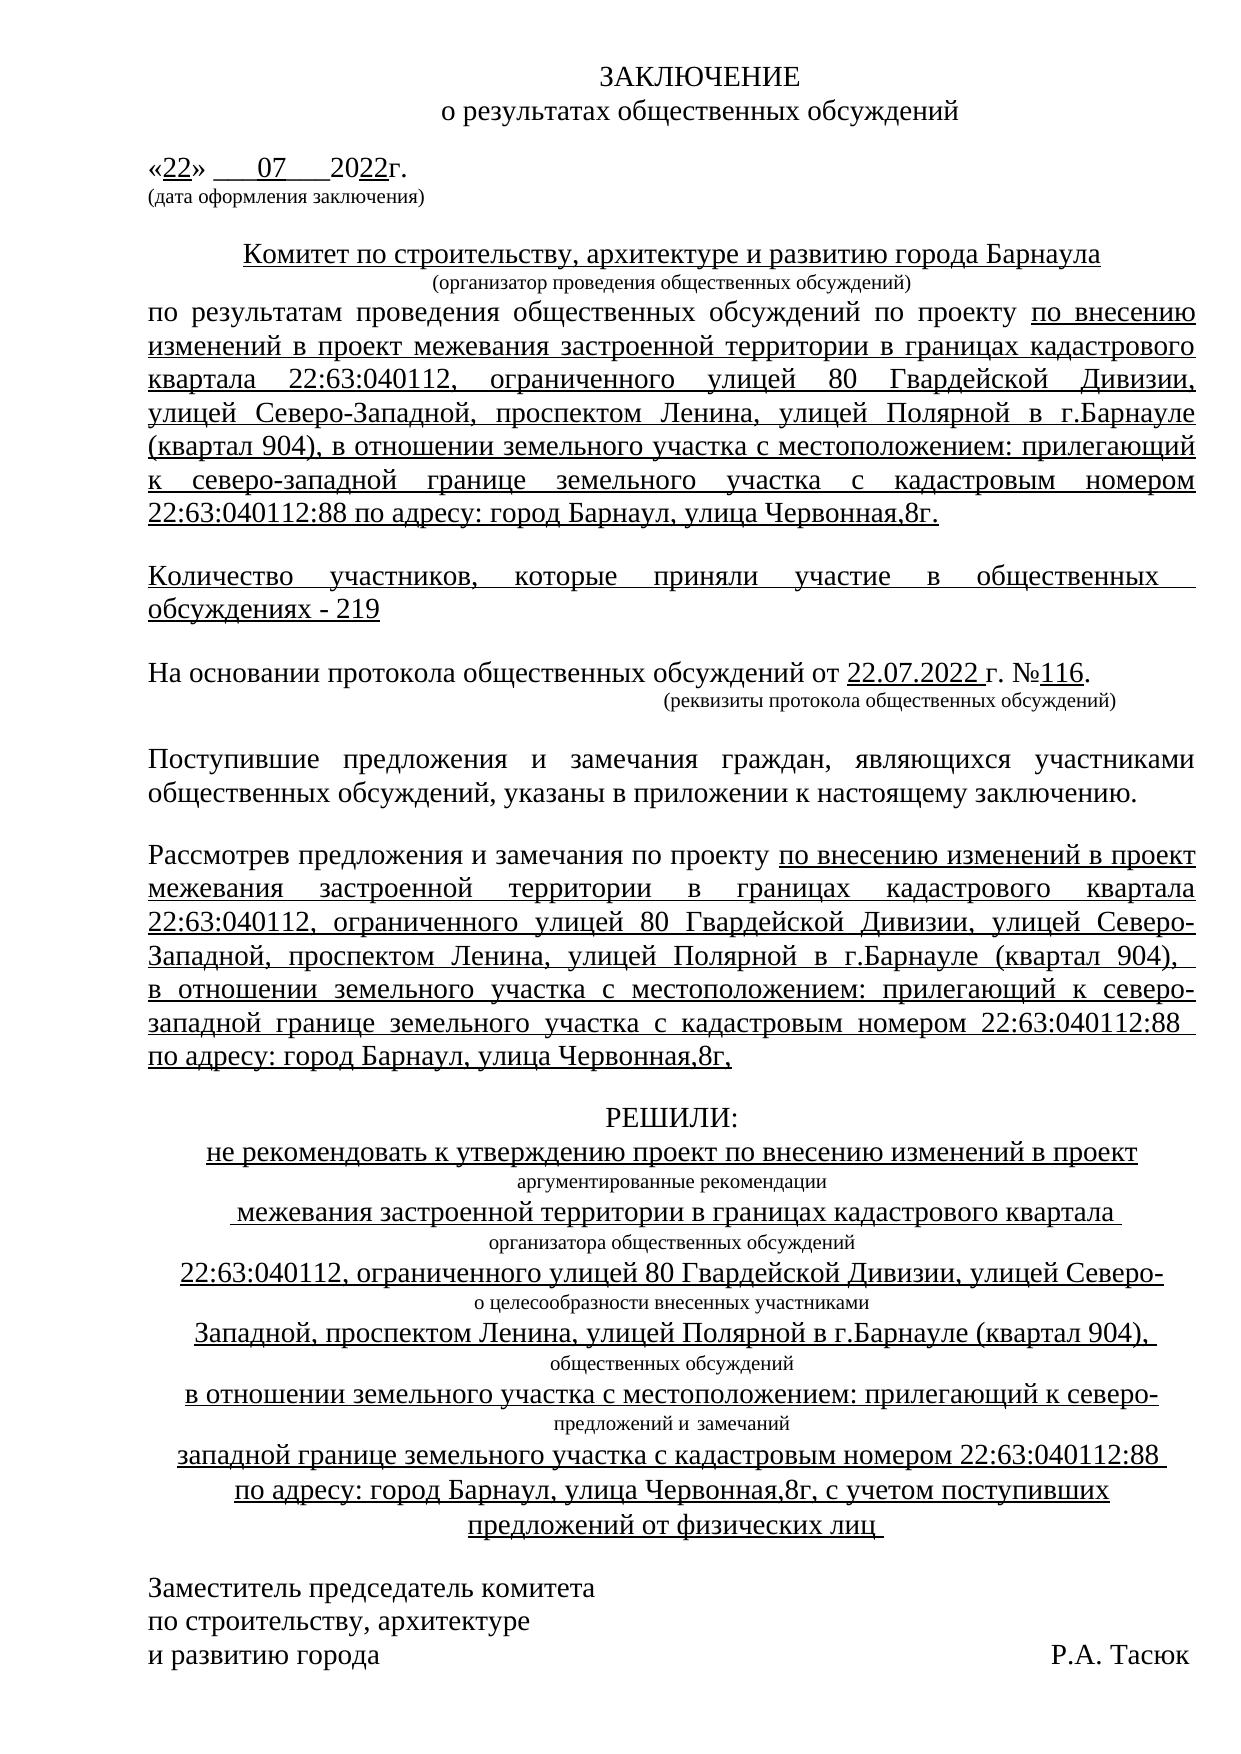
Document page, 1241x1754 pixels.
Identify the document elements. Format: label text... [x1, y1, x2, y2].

text «22» ___07___2022г. [148, 150, 1196, 184]
text по результатам проведения общественных обсуждений по проекту по внесению изменений в проект межевания застроенной территории в границах кадастрового квартала 22:63:040112, ограниченного улицей 80 Гвардейской Дивизии, улицей Северо-Западной, проспектом Ленина, улицей Полярной в г.Барнауле (квартал 904), в отношении земельного участка с местоположением: прилегающий к северо-западной границе земельного участка с кадастровым номером 22:63:040112:88 по адресу: город Барнаул, улица Червонная,8г. [148, 358, 1196, 390]
text Рассмотрев предложения и замечания по проекту по внесению изменений в проект межевания застроенной территории в границах кадастрового квартала 22:63:040112, ограниченного улицей 80 Гвардейской Дивизии, улицей Северо-Западной, проспектом Ленина, улицей Полярной в г.Барнауле (квартал 904), в отношении земельного участка с местоположением: прилегающий к северо-западной границе земельного участка с кадастровым номером 22:63:040112:88 по адресу: город Барнаул, улица Червонная,8г, [148, 935, 1196, 967]
text о целесообразности внесенных участниками [148, 1290, 1196, 1314]
text Рассмотрев предложения и замечания по проекту по внесению изменений в проект межевания застроенной территории в границах кадастрового квартала 22:63:040112, ограниченного улицей 80 Гвардейской Дивизии, улицей Северо-Западной, проспектом Ленина, улицей Полярной в г.Барнауле (квартал 904), в отношении земельного участка с местоположением: прилегающий к северо-западной границе земельного участка с кадастровым номером 22:63:040112:88 по адресу: город Барнаул, улица Червонная,8г, [148, 1002, 1196, 1034]
text предложений и замечаний [148, 1411, 1196, 1435]
text ЗАКЛЮЧЕНИЕ [148, 59, 1196, 93]
text межевания застроенной территории в границах кадастрового квартала [148, 1194, 1196, 1228]
text Рассмотрев предложения и замечания по проекту по внесению изменений в проект межевания застроенной территории в границах кадастрового квартала 22:63:040112, ограниченного улицей 80 Гвардейской Дивизии, улицей Северо-Западной, проспектом Ленина, улицей Полярной в г.Барнауле (квартал 904), в отношении земельного участка с местоположением: прилегающий к северо-западной границе земельного участка с кадастровым номером 22:63:040112:88 по адресу: город Барнаул, улица Червонная,8г, [148, 968, 1196, 1000]
text (дата оформления заключения) [148, 184, 1196, 208]
text по результатам проведения общественных обсуждений по проекту по внесению изменений в проект межевания застроенной территории в границах кадастрового квартала 22:63:040112, ограниченного улицей 80 Гвардейской Дивизии, улицей Северо-Западной, проспектом Ленина, улицей Полярной в г.Барнауле (квартал 904), в отношении земельного участка с местоположением: прилегающий к северо-западной границе земельного участка с кадастровым номером 22:63:040112:88 по адресу: город Барнаул, улица Червонная,8г. [148, 294, 1196, 357]
text Рассмотрев предложения и замечания по проекту по внесению изменений в проект межевания застроенной территории в границах кадастрового квартала 22:63:040112, ограниченного улицей 80 Гвардейской Дивизии, улицей Северо-Западной, проспектом Ленина, улицей Полярной в г.Барнауле (квартал 904), в отношении земельного участка с местоположением: прилегающий к северо-западной границе земельного участка с кадастровым номером 22:63:040112:88 по адресу: город Барнаул, улица Червонная,8г, [148, 1035, 1196, 1072]
text Количество участников, которые приняли участие в общественных обсуждениях - 219 [148, 558, 1196, 587]
text Количество участников, которые приняли участие в общественных обсуждениях - 219 [148, 588, 1196, 625]
text На основании протокола общественных обсуждений от 22.07.2022 г. №116. [148, 655, 1196, 688]
text западной границе земельного участка с кадастровым номером 22:63:040112:88 по адресу: город Барнаул, улица Червонная,8г, с учетом поступивших предложений от физических лиц [148, 1437, 1196, 1541]
text по результатам проведения общественных обсуждений по проекту по внесению изменений в проект межевания застроенной территории в границах кадастрового квартала 22:63:040112, ограниченного улицей 80 Гвардейской Дивизии, улицей Северо-Западной, проспектом Ленина, улицей Полярной в г.Барнауле (квартал 904), в отношении земельного участка с местоположением: прилегающий к северо-западной границе земельного участка с кадастровым номером 22:63:040112:88 по адресу: город Барнаул, улица Червонная,8г. [148, 459, 1196, 491]
text Рассмотрев предложения и замечания по проекту по внесению изменений в проект межевания застроенной территории в границах кадастрового квартала 22:63:040112, ограниченного улицей 80 Гвардейской Дивизии, улицей Северо-Западной, проспектом Ленина, улицей Полярной в г.Барнауле (квартал 904), в отношении земельного участка с местоположением: прилегающий к северо-западной границе земельного участка с кадастровым номером 22:63:040112:88 по адресу: город Барнаул, улица Червонная,8г, [148, 901, 1196, 933]
text Комитет по строительству, архитектуре и развитию города Барнаула [148, 237, 1196, 270]
text по результатам проведения общественных обсуждений по проекту по внесению изменений в проект межевания застроенной территории в границах кадастрового квартала 22:63:040112, ограниченного улицей 80 Гвардейской Дивизии, улицей Северо-Западной, проспектом Ленина, улицей Полярной в г.Барнауле (квартал 904), в отношении земельного участка с местоположением: прилегающий к северо-западной границе земельного участка с кадастровым номером 22:63:040112:88 по адресу: город Барнаул, улица Червонная,8г. [148, 425, 1196, 457]
text по результатам проведения общественных обсуждений по проекту по внесению изменений в проект межевания застроенной территории в границах кадастрового квартала 22:63:040112, ограниченного улицей 80 Гвардейской Дивизии, улицей Северо-Западной, проспектом Ленина, улицей Полярной в г.Барнауле (квартал 904), в отношении земельного участка с местоположением: прилегающий к северо-западной границе земельного участка с кадастровым номером 22:63:040112:88 по адресу: город Барнаул, улица Червонная,8г. [148, 392, 1196, 424]
text и развитию города Р.А. Тасюк [148, 1637, 1196, 1671]
text (реквизиты протокола общественных обсуждений) [148, 688, 1196, 712]
text Заместитель председатель комитета [148, 1570, 1196, 1603]
text в отношении земельного участка с местоположением: прилегающий к северо- [148, 1376, 1196, 1409]
text о результатах общественных обсуждений [148, 93, 1196, 126]
text организатора общественных обсуждений [148, 1230, 1196, 1254]
text общественных обсуждений [148, 1351, 1196, 1375]
text по строительству, архитектуре [148, 1603, 1196, 1637]
text Западной, проспектом Ленина, улицей Полярной в г.Барнауле (квартал 904), [148, 1315, 1196, 1349]
text Поступившие предложения и замечания граждан, являющихся участниками общественных обсуждений, указаны в приложении к настоящему заключению. [148, 741, 1196, 808]
text аргументированные рекомендации [148, 1169, 1196, 1193]
text не рекомендовать к утверждению проект по внесению изменений в проект [148, 1134, 1196, 1168]
text по результатам проведения общественных обсуждений по проекту по внесению изменений в проект межевания застроенной территории в границах кадастрового квартала 22:63:040112, ограниченного улицей 80 Гвардейской Дивизии, улицей Северо-Западной, проспектом Ленина, улицей Полярной в г.Барнауле (квартал 904), в отношении земельного участка с местоположением: прилегающий к северо-западной границе земельного участка с кадастровым номером 22:63:040112:88 по адресу: город Барнаул, улица Червонная,8г. [148, 493, 1196, 529]
text (организатор проведения общественных обсуждений) [148, 270, 1196, 294]
text 22:63:040112, ограниченного улицей 80 Гвардейской Дивизии, улицей Северо- [148, 1255, 1196, 1288]
text Рассмотрев предложения и замечания по проекту по внесению изменений в проект межевания застроенной территории в границах кадастрового квартала 22:63:040112, ограниченного улицей 80 Гвардейской Дивизии, улицей Северо-Западной, проспектом Ленина, улицей Полярной в г.Барнауле (квартал 904), в отношении земельного участка с местоположением: прилегающий к северо-западной границе земельного участка с кадастровым номером 22:63:040112:88 по адресу: город Барнаул, улица Червонная,8г, [148, 837, 1196, 900]
text РЕШИЛИ: [148, 1101, 1196, 1134]
